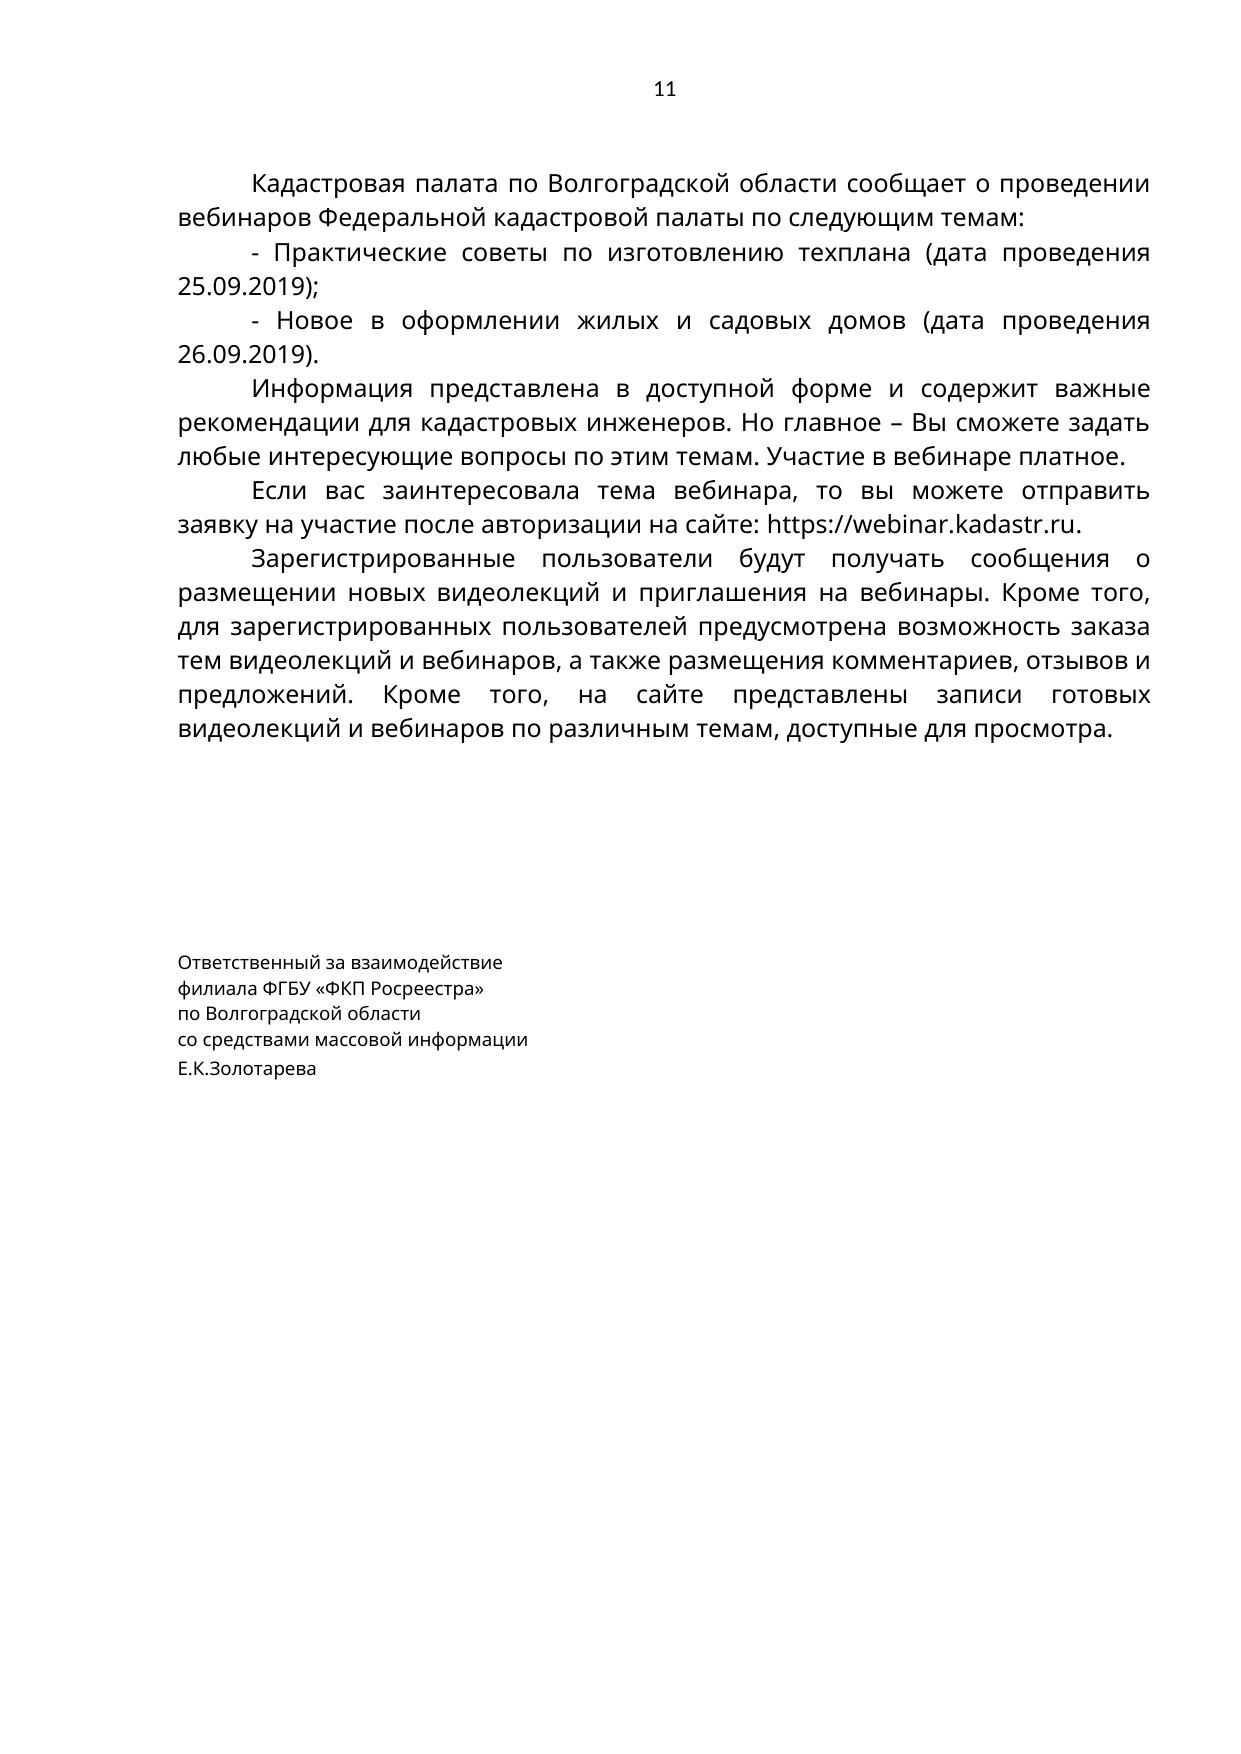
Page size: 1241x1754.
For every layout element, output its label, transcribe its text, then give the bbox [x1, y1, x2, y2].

text Ответственный за взаимодействие [177, 949, 1152, 975]
text Информация представлена в доступной форме и содержит важные рекомендации для кадастровых инженеров. Но главное – Вы сможете задать любые интересующие вопросы по этим темам. Участие в вебинаре платное. [177, 370, 1152, 473]
text филиала ФГБУ «ФКП Росреестра» [177, 975, 1152, 1000]
text Кадастровая палата по Волгоградской области сообщает о проведении вебинаров Федеральной кадастровой палаты по следующим темам: [177, 166, 1152, 234]
text - Практические советы по изготовлению техплана (дата проведения 25.09.2019); [177, 234, 1152, 302]
text по Волгоградской области [177, 1000, 1152, 1026]
text Если вас заинтересовала тема вебинара, то вы можете отправить заявку на участие после авторизации на сайте: https://webinar.kadastr.ru. [177, 473, 1152, 541]
text со средствами массовой информации Е.К.Золотарева [177, 1026, 1152, 1081]
text Зарегистрированные пользователи будут получать сообщения о размещении новых видеолекций и приглашения на вебинары. Кроме того, для зарегистрированных пользователей предусмотрена возможность заказа тем видеолекций и вебинаров, а также размещения комментариев, отзывов и предложений. Кроме того, на сайте представлены записи готовых видеолекций и вебинаров по различным темам, доступные для просмотра. [177, 541, 1152, 745]
text - Новое в оформлении жилых и садовых домов (дата проведения 26.09.2019). [177, 302, 1152, 370]
